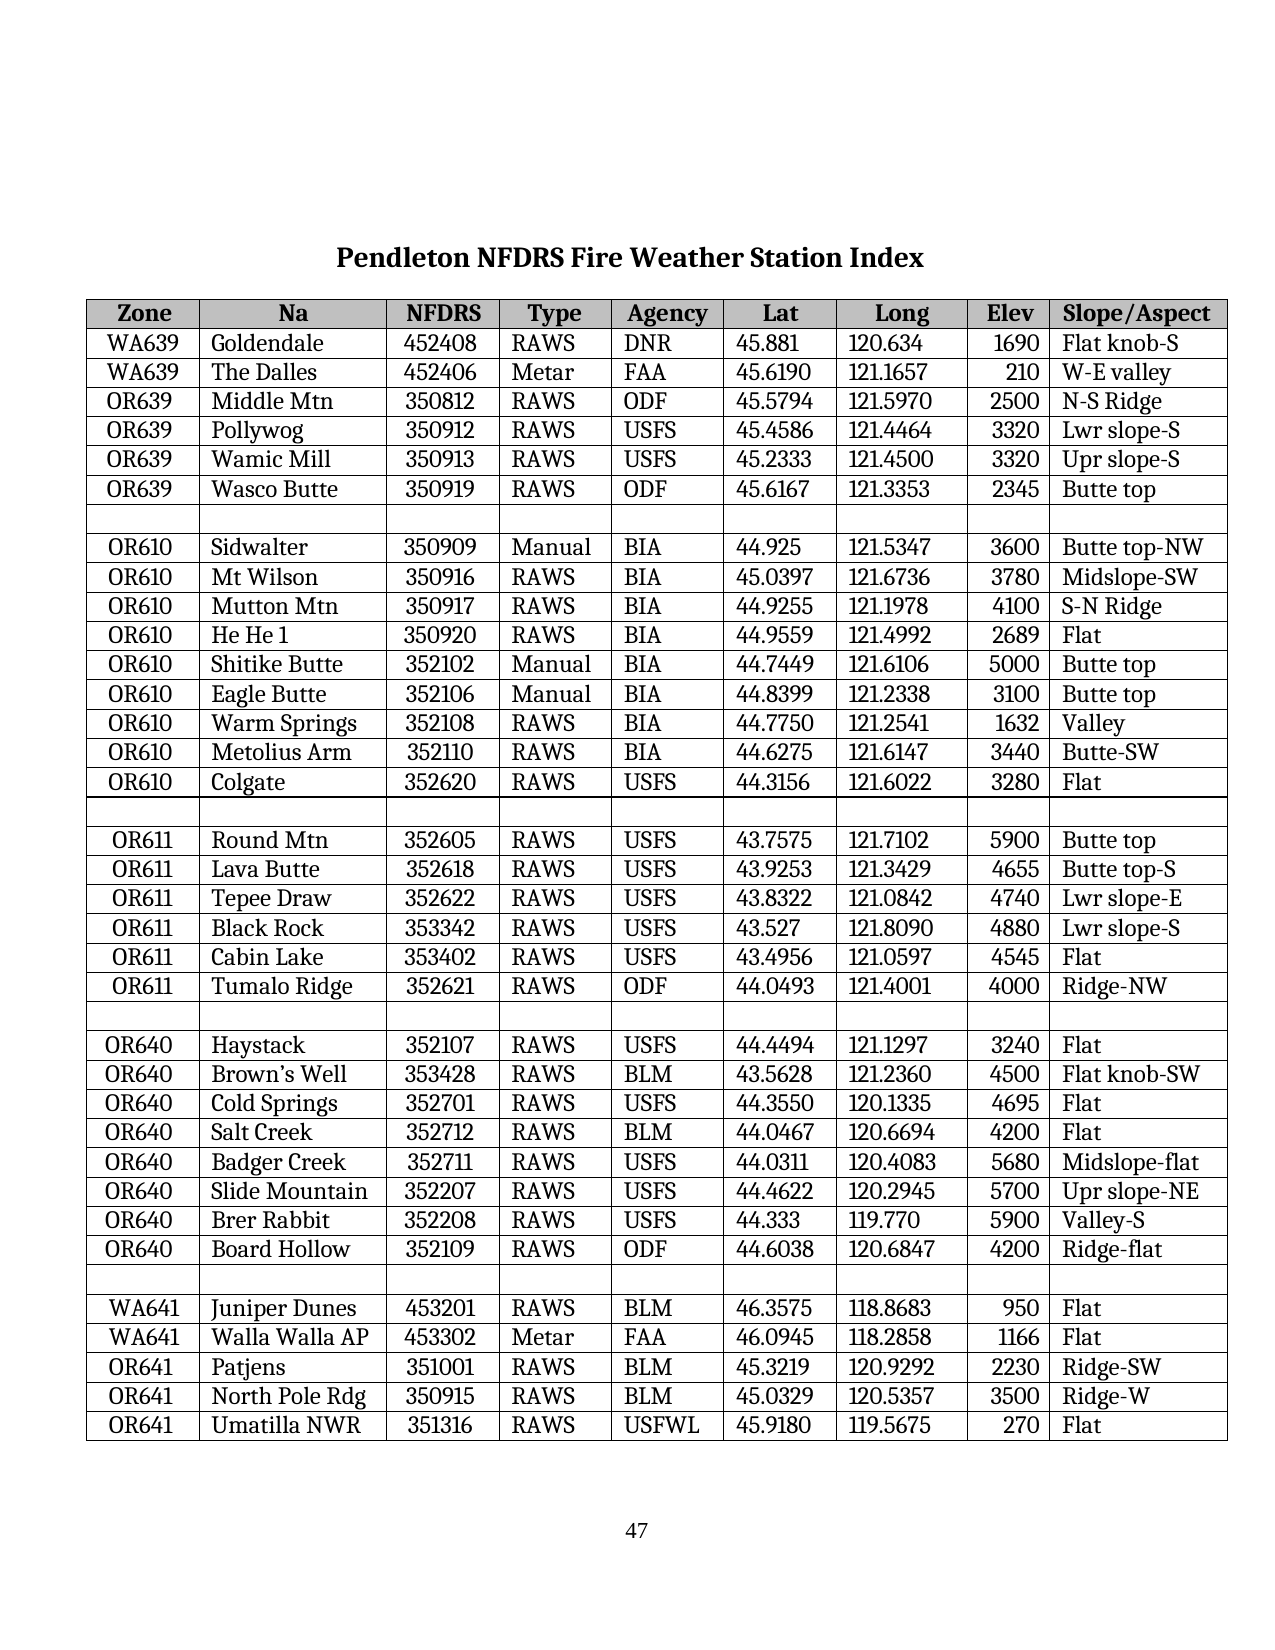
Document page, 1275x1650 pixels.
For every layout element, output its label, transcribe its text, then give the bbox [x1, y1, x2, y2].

table_cell USFS [612, 417, 723, 445]
table_cell 45.5794 [724, 388, 836, 416]
table_cell Juniper Dunes [200, 1295, 386, 1323]
table_cell USFWL [612, 1412, 723, 1440]
table_cell 950 [968, 1295, 1049, 1323]
table_cell 121.6147 [837, 739, 967, 767]
table_cell Mutton Mtn [200, 593, 386, 621]
table_cell 4695 [968, 1090, 1049, 1118]
table_cell 121.4500 [837, 446, 967, 474]
table_cell [724, 505, 836, 533]
table_cell 44.333 [724, 1207, 836, 1235]
table_cell Mt Wilson [200, 563, 386, 592]
table_cell 3320 [968, 417, 1049, 445]
table_cell 350912 [387, 417, 499, 445]
table_cell [387, 798, 499, 826]
table_cell OR640 [87, 1178, 199, 1206]
table_cell Flat [1050, 944, 1227, 972]
table_cell 44.0467 [724, 1119, 836, 1147]
table_cell Valley [1050, 710, 1227, 738]
table_cell WA641 [87, 1324, 199, 1352]
table_cell 121.2360 [837, 1061, 967, 1089]
table_cell Ridge-SW [1050, 1353, 1227, 1382]
table_cell 43.9253 [724, 856, 836, 884]
table_cell 45.881 [724, 329, 836, 357]
table_cell DNR [612, 329, 723, 357]
table_cell Tumalo Ridge [200, 973, 386, 1001]
table_cell 44.3156 [724, 768, 836, 796]
table_cell 453201 [387, 1295, 499, 1323]
table_cell BLM [612, 1353, 723, 1382]
table_cell RAWS [500, 593, 611, 621]
table_cell RAWS [500, 1207, 611, 1235]
table_cell RAWS [500, 885, 611, 913]
table_cell BLM [612, 1119, 723, 1147]
table_cell ODF [612, 388, 723, 416]
table_cell 44.6038 [724, 1236, 836, 1264]
table_cell [500, 798, 611, 826]
table_header NFDRS [387, 300, 499, 328]
table_cell Black Rock [200, 914, 386, 943]
table_cell Metolius Arm [200, 739, 386, 767]
table_cell Butte-SW [1050, 739, 1227, 767]
table_cell Flat [1050, 768, 1227, 796]
table_cell 44.7449 [724, 651, 836, 679]
table_cell [612, 505, 723, 533]
table_cell Lwr slope-S [1050, 914, 1227, 943]
table_cell 45.2333 [724, 446, 836, 474]
table_cell RAWS [500, 1412, 611, 1440]
table_cell 121.4464 [837, 417, 967, 445]
table_cell 45.9180 [724, 1412, 836, 1440]
table_cell Eagle Butte [200, 680, 386, 708]
table_cell 4500 [968, 1061, 1049, 1089]
table_cell 121.7102 [837, 827, 967, 855]
table_cell North Pole Rdg [200, 1383, 386, 1411]
table_cell 118.2858 [837, 1324, 967, 1352]
table_cell 352102 [387, 651, 499, 679]
table_cell [968, 798, 1049, 826]
table_cell 5900 [968, 827, 1049, 855]
table_cell [968, 505, 1049, 533]
table_cell Goldendale [200, 329, 386, 357]
table_cell 121.3429 [837, 856, 967, 884]
table_cell USFS [612, 856, 723, 884]
table_cell [837, 798, 967, 826]
table_cell 121.3353 [837, 476, 967, 504]
table_cell OR640 [87, 1236, 199, 1264]
table_cell [200, 1002, 386, 1030]
table_cell 352107 [387, 1031, 499, 1059]
table_cell Butte top [1050, 476, 1227, 504]
table_cell 4000 [968, 973, 1049, 1001]
table_cell [612, 1002, 723, 1030]
table_cell FAA [612, 1324, 723, 1352]
table_cell 4740 [968, 885, 1049, 913]
table_cell [612, 1265, 723, 1293]
table_cell OR610 [87, 593, 199, 621]
table_cell OR610 [87, 739, 199, 767]
table_cell 119.5675 [837, 1412, 967, 1440]
table_cell 44.0311 [724, 1148, 836, 1177]
table_cell 44.9255 [724, 593, 836, 621]
table_cell 120.4083 [837, 1148, 967, 1177]
table_cell RAWS [500, 622, 611, 650]
table_cell Flat [1050, 622, 1227, 650]
table_cell 452408 [387, 329, 499, 357]
table_cell [837, 1002, 967, 1030]
table_cell 350812 [387, 388, 499, 416]
table_cell USFS [612, 827, 723, 855]
table_cell OR640 [87, 1061, 199, 1089]
table_cell RAWS [500, 1178, 611, 1206]
table_cell BIA [612, 710, 723, 738]
table_header Type [500, 300, 611, 328]
table_cell 121.0597 [837, 944, 967, 972]
table_cell 3100 [968, 680, 1049, 708]
table_cell USFS [612, 944, 723, 972]
table_cell 352605 [387, 827, 499, 855]
table_cell USFS [612, 1207, 723, 1235]
table_cell 120.6694 [837, 1119, 967, 1147]
table_cell 1690 [968, 329, 1049, 357]
table_cell RAWS [500, 768, 611, 796]
table_cell 350917 [387, 593, 499, 621]
table_cell USFS [612, 768, 723, 796]
table_cell RAWS [500, 329, 611, 357]
table_cell [500, 1002, 611, 1030]
table_cell Colgate [200, 768, 386, 796]
table_cell OR640 [87, 1090, 199, 1118]
table_cell 43.527 [724, 914, 836, 943]
table_cell RAWS [500, 1236, 611, 1264]
table_cell Flat [1050, 1031, 1227, 1059]
table_cell 120.2945 [837, 1178, 967, 1206]
table_cell OR640 [87, 1031, 199, 1059]
table_cell Upr slope-NE [1050, 1178, 1227, 1206]
table_cell Midslope-flat [1050, 1148, 1227, 1177]
table_cell [724, 1265, 836, 1293]
table_cell 4200 [968, 1236, 1049, 1264]
table_cell OR610 [87, 651, 199, 679]
table_cell BLM [612, 1383, 723, 1411]
table_cell 352110 [387, 739, 499, 767]
table_cell 4200 [968, 1119, 1049, 1147]
table_cell RAWS [500, 973, 611, 1001]
table_cell Umatilla NWR [200, 1412, 386, 1440]
table_cell BLM [612, 1061, 723, 1089]
table_cell 2500 [968, 388, 1049, 416]
table_cell Brer Rabbit [200, 1207, 386, 1235]
table_cell BIA [612, 534, 723, 562]
table_cell [500, 1265, 611, 1293]
table_cell BIA [612, 651, 723, 679]
table_cell [387, 1002, 499, 1030]
table_cell 46.0945 [724, 1324, 836, 1352]
table_cell 44.6275 [724, 739, 836, 767]
table_cell USFS [612, 1090, 723, 1118]
table_cell FAA [612, 359, 723, 387]
table_cell RAWS [500, 914, 611, 943]
table_cell OR610 [87, 622, 199, 650]
table_cell BIA [612, 680, 723, 708]
table_cell [87, 1265, 199, 1293]
table_cell [612, 798, 723, 826]
table_cell 352620 [387, 768, 499, 796]
table_cell WA641 [87, 1295, 199, 1323]
table_cell Shitike Butte [200, 651, 386, 679]
table_cell Warm Springs [200, 710, 386, 738]
table_cell 3500 [968, 1383, 1049, 1411]
table_cell 121.4001 [837, 973, 967, 1001]
table_cell 2230 [968, 1353, 1049, 1382]
table_cell Wasco Butte [200, 476, 386, 504]
table_cell 121.1297 [837, 1031, 967, 1059]
table_cell Walla Walla AP [200, 1324, 386, 1352]
table_cell 3440 [968, 739, 1049, 767]
table_cell 352712 [387, 1119, 499, 1147]
table_cell [200, 505, 386, 533]
table_cell RAWS [500, 944, 611, 972]
table_cell RAWS [500, 1119, 611, 1147]
table_cell 350920 [387, 622, 499, 650]
table_cell OR610 [87, 768, 199, 796]
table_cell [1050, 1002, 1227, 1030]
table_cell [837, 505, 967, 533]
table_cell 4880 [968, 914, 1049, 943]
table_cell 2345 [968, 476, 1049, 504]
table_cell [200, 1265, 386, 1293]
table_cell 350913 [387, 446, 499, 474]
table_cell RAWS [500, 739, 611, 767]
table_cell Round Mtn [200, 827, 386, 855]
table_cell 3600 [968, 534, 1049, 562]
table_cell 120.6847 [837, 1236, 967, 1264]
table_cell 352106 [387, 680, 499, 708]
table_cell ODF [612, 476, 723, 504]
table_cell 4655 [968, 856, 1049, 884]
table_cell Lwr slope-S [1050, 417, 1227, 445]
table_cell USFS [612, 1178, 723, 1206]
table_cell The Dalles [200, 359, 386, 387]
table_cell Ridge-NW [1050, 973, 1227, 1001]
table_cell [724, 1002, 836, 1030]
table_cell 352618 [387, 856, 499, 884]
table_cell 3240 [968, 1031, 1049, 1059]
table_cell 2689 [968, 622, 1049, 650]
table_cell OR639 [87, 446, 199, 474]
table_cell BIA [612, 563, 723, 592]
table_cell OR611 [87, 973, 199, 1001]
table_cell Manual [500, 651, 611, 679]
table_cell Flat [1050, 1412, 1227, 1440]
table_cell OR610 [87, 710, 199, 738]
table_cell Lava Butte [200, 856, 386, 884]
table_cell 3320 [968, 446, 1049, 474]
table_cell BIA [612, 739, 723, 767]
subtitle Pendleton NFDRS Fire Weather Station Index [336, 241, 1275, 275]
table_cell Middle Mtn [200, 388, 386, 416]
table_cell Butte top-NW [1050, 534, 1227, 562]
table_cell RAWS [500, 827, 611, 855]
table_cell OR639 [87, 388, 199, 416]
table_cell Cabin Lake [200, 944, 386, 972]
table_cell Butte top [1050, 651, 1227, 679]
table_cell 351001 [387, 1353, 499, 1382]
table_header Na [200, 300, 386, 328]
table_cell [87, 798, 199, 826]
table_cell Wamic Mill [200, 446, 386, 474]
table_cell BIA [612, 622, 723, 650]
table_cell Haystack [200, 1031, 386, 1059]
table_cell 45.6190 [724, 359, 836, 387]
table_header Agency [612, 300, 723, 328]
table_cell 43.7575 [724, 827, 836, 855]
table_cell Flat [1050, 1324, 1227, 1352]
table_cell 5700 [968, 1178, 1049, 1206]
table_cell 5000 [968, 651, 1049, 679]
table_cell Flat [1050, 1295, 1227, 1323]
table_cell Flat knob-SW [1050, 1061, 1227, 1089]
table_cell Board Hollow [200, 1236, 386, 1264]
table_cell 118.8683 [837, 1295, 967, 1323]
table_cell OR641 [87, 1383, 199, 1411]
table_cell 120.9292 [837, 1353, 967, 1382]
table_cell Sidwalter [200, 534, 386, 562]
table_cell 121.8090 [837, 914, 967, 943]
table_cell 46.3575 [724, 1295, 836, 1323]
table_cell ODF [612, 973, 723, 1001]
table_cell Metar [500, 359, 611, 387]
table_cell 44.9559 [724, 622, 836, 650]
table_cell BLM [612, 1295, 723, 1323]
table_cell Manual [500, 680, 611, 708]
table_cell OR610 [87, 680, 199, 708]
table_cell 121.5970 [837, 388, 967, 416]
table_cell Salt Creek [200, 1119, 386, 1147]
table_cell USFS [612, 1031, 723, 1059]
table_cell 350916 [387, 563, 499, 592]
table_cell RAWS [500, 446, 611, 474]
table_cell 352207 [387, 1178, 499, 1206]
table_cell [500, 505, 611, 533]
table_cell Lwr slope-E [1050, 885, 1227, 913]
table_header Elev [968, 300, 1049, 328]
table_cell 352208 [387, 1207, 499, 1235]
table_cell 44.7750 [724, 710, 836, 738]
table_cell 43.8322 [724, 885, 836, 913]
table_cell Brown’s Well [200, 1061, 386, 1089]
table_cell ODF [612, 1236, 723, 1264]
table_cell Ridge-W [1050, 1383, 1227, 1411]
table_cell RAWS [500, 388, 611, 416]
table_cell [87, 505, 199, 533]
table_cell RAWS [500, 563, 611, 592]
table_cell Upr slope-S [1050, 446, 1227, 474]
table_cell OR611 [87, 827, 199, 855]
table_cell [1050, 1265, 1227, 1293]
table_cell [968, 1002, 1049, 1030]
table_cell 452406 [387, 359, 499, 387]
table_cell 4545 [968, 944, 1049, 972]
table_cell 3280 [968, 768, 1049, 796]
table_cell BIA [612, 593, 723, 621]
table_cell 3780 [968, 563, 1049, 592]
table_cell OR610 [87, 534, 199, 562]
table_cell OR611 [87, 856, 199, 884]
table_cell RAWS [500, 710, 611, 738]
table_cell 353402 [387, 944, 499, 972]
table_cell 352622 [387, 885, 499, 913]
table_cell RAWS [500, 476, 611, 504]
table_cell OR640 [87, 1119, 199, 1147]
table_cell 210 [968, 359, 1049, 387]
table_cell OR611 [87, 885, 199, 913]
table_cell 44.0493 [724, 973, 836, 1001]
table_cell USFS [612, 914, 723, 943]
table_cell 44.4494 [724, 1031, 836, 1059]
table_cell 270 [968, 1412, 1049, 1440]
table_cell 121.2541 [837, 710, 967, 738]
table_cell RAWS [500, 1061, 611, 1089]
table_cell Ridge-flat [1050, 1236, 1227, 1264]
table_cell 121.5347 [837, 534, 967, 562]
table_cell Cold Springs [200, 1090, 386, 1118]
table_cell 350909 [387, 534, 499, 562]
table_cell Slide Mountain [200, 1178, 386, 1206]
table_cell 43.4956 [724, 944, 836, 972]
table_cell [724, 798, 836, 826]
table_cell 44.8399 [724, 680, 836, 708]
table_cell RAWS [500, 1383, 611, 1411]
table_cell 453302 [387, 1324, 499, 1352]
table_cell Flat knob-S [1050, 329, 1227, 357]
table_cell OR639 [87, 417, 199, 445]
table_cell 121.0842 [837, 885, 967, 913]
table_cell W-E valley [1050, 359, 1227, 387]
table_cell 120.1335 [837, 1090, 967, 1118]
table_cell 44.925 [724, 534, 836, 562]
table_cell 1632 [968, 710, 1049, 738]
table_cell 121.1657 [837, 359, 967, 387]
table_cell [387, 1265, 499, 1293]
table_cell RAWS [500, 1148, 611, 1177]
table_cell He He 1 [200, 622, 386, 650]
table_cell 352108 [387, 710, 499, 738]
table_cell Tepee Draw [200, 885, 386, 913]
table_cell 45.0329 [724, 1383, 836, 1411]
table_cell [837, 1265, 967, 1293]
table_cell 43.5628 [724, 1061, 836, 1089]
table_cell Badger Creek [200, 1148, 386, 1177]
table_cell OR611 [87, 944, 199, 972]
table_cell [1050, 798, 1227, 826]
table_cell N-S Ridge [1050, 388, 1227, 416]
table_cell 350919 [387, 476, 499, 504]
table_cell USFS [612, 1148, 723, 1177]
table_cell RAWS [500, 1090, 611, 1118]
table_cell 45.4586 [724, 417, 836, 445]
table_cell 1166 [968, 1324, 1049, 1352]
table_cell 45.6167 [724, 476, 836, 504]
table_cell Midslope-SW [1050, 563, 1227, 592]
table_cell 4100 [968, 593, 1049, 621]
table_cell 5900 [968, 1207, 1049, 1235]
table_cell 121.4992 [837, 622, 967, 650]
table_cell 119.770 [837, 1207, 967, 1235]
table_cell WA639 [87, 329, 199, 357]
table_cell OR641 [87, 1353, 199, 1382]
table_cell [1050, 505, 1227, 533]
table_cell Pollywog [200, 417, 386, 445]
table_cell RAWS [500, 1031, 611, 1059]
table_cell 45.0397 [724, 563, 836, 592]
table_cell Valley-S [1050, 1207, 1227, 1235]
table_cell OR639 [87, 476, 199, 504]
table_cell Metar [500, 1324, 611, 1352]
table_cell 352711 [387, 1148, 499, 1177]
table_cell USFS [612, 446, 723, 474]
table_cell WA639 [87, 359, 199, 387]
table_cell Flat [1050, 1119, 1227, 1147]
table_cell 120.5357 [837, 1383, 967, 1411]
table_cell 350915 [387, 1383, 499, 1411]
table_cell OR640 [87, 1207, 199, 1235]
table_cell 120.634 [837, 329, 967, 357]
table_cell Butte top-S [1050, 856, 1227, 884]
table_cell Patjens [200, 1353, 386, 1382]
table_cell [968, 1265, 1049, 1293]
table_cell 352621 [387, 973, 499, 1001]
table_cell USFS [612, 885, 723, 913]
table_cell Manual [500, 534, 611, 562]
table_header Zone [87, 300, 199, 328]
table_cell 44.3550 [724, 1090, 836, 1118]
table_cell S-N Ridge [1050, 593, 1227, 621]
table_cell [200, 798, 386, 826]
table_cell RAWS [500, 417, 611, 445]
table_cell Flat [1050, 1090, 1227, 1118]
table_cell 121.1978 [837, 593, 967, 621]
table_cell 352701 [387, 1090, 499, 1118]
table_cell [387, 505, 499, 533]
table_cell 353342 [387, 914, 499, 943]
table_cell 121.6106 [837, 651, 967, 679]
table_cell RAWS [500, 856, 611, 884]
table_header Lat [724, 300, 836, 328]
table_cell 352109 [387, 1236, 499, 1264]
table_cell [87, 1002, 199, 1030]
table_cell Butte top [1050, 827, 1227, 855]
table_header Long [837, 300, 967, 328]
table_cell OR640 [87, 1148, 199, 1177]
table_cell Butte top [1050, 680, 1227, 708]
table_cell 353428 [387, 1061, 499, 1089]
table_cell OR611 [87, 914, 199, 943]
table_cell 44.4622 [724, 1178, 836, 1206]
table_cell 5680 [968, 1148, 1049, 1177]
table_cell RAWS [500, 1295, 611, 1323]
table_header Slope/Aspect [1050, 300, 1227, 328]
table_cell 121.2338 [837, 680, 967, 708]
table_cell 121.6022 [837, 768, 967, 796]
table_cell 45.3219 [724, 1353, 836, 1382]
table_cell OR610 [87, 563, 199, 592]
table_cell 351316 [387, 1412, 499, 1440]
table_cell 121.6736 [837, 563, 967, 592]
table_cell RAWS [500, 1353, 611, 1382]
table_cell OR641 [87, 1412, 199, 1440]
